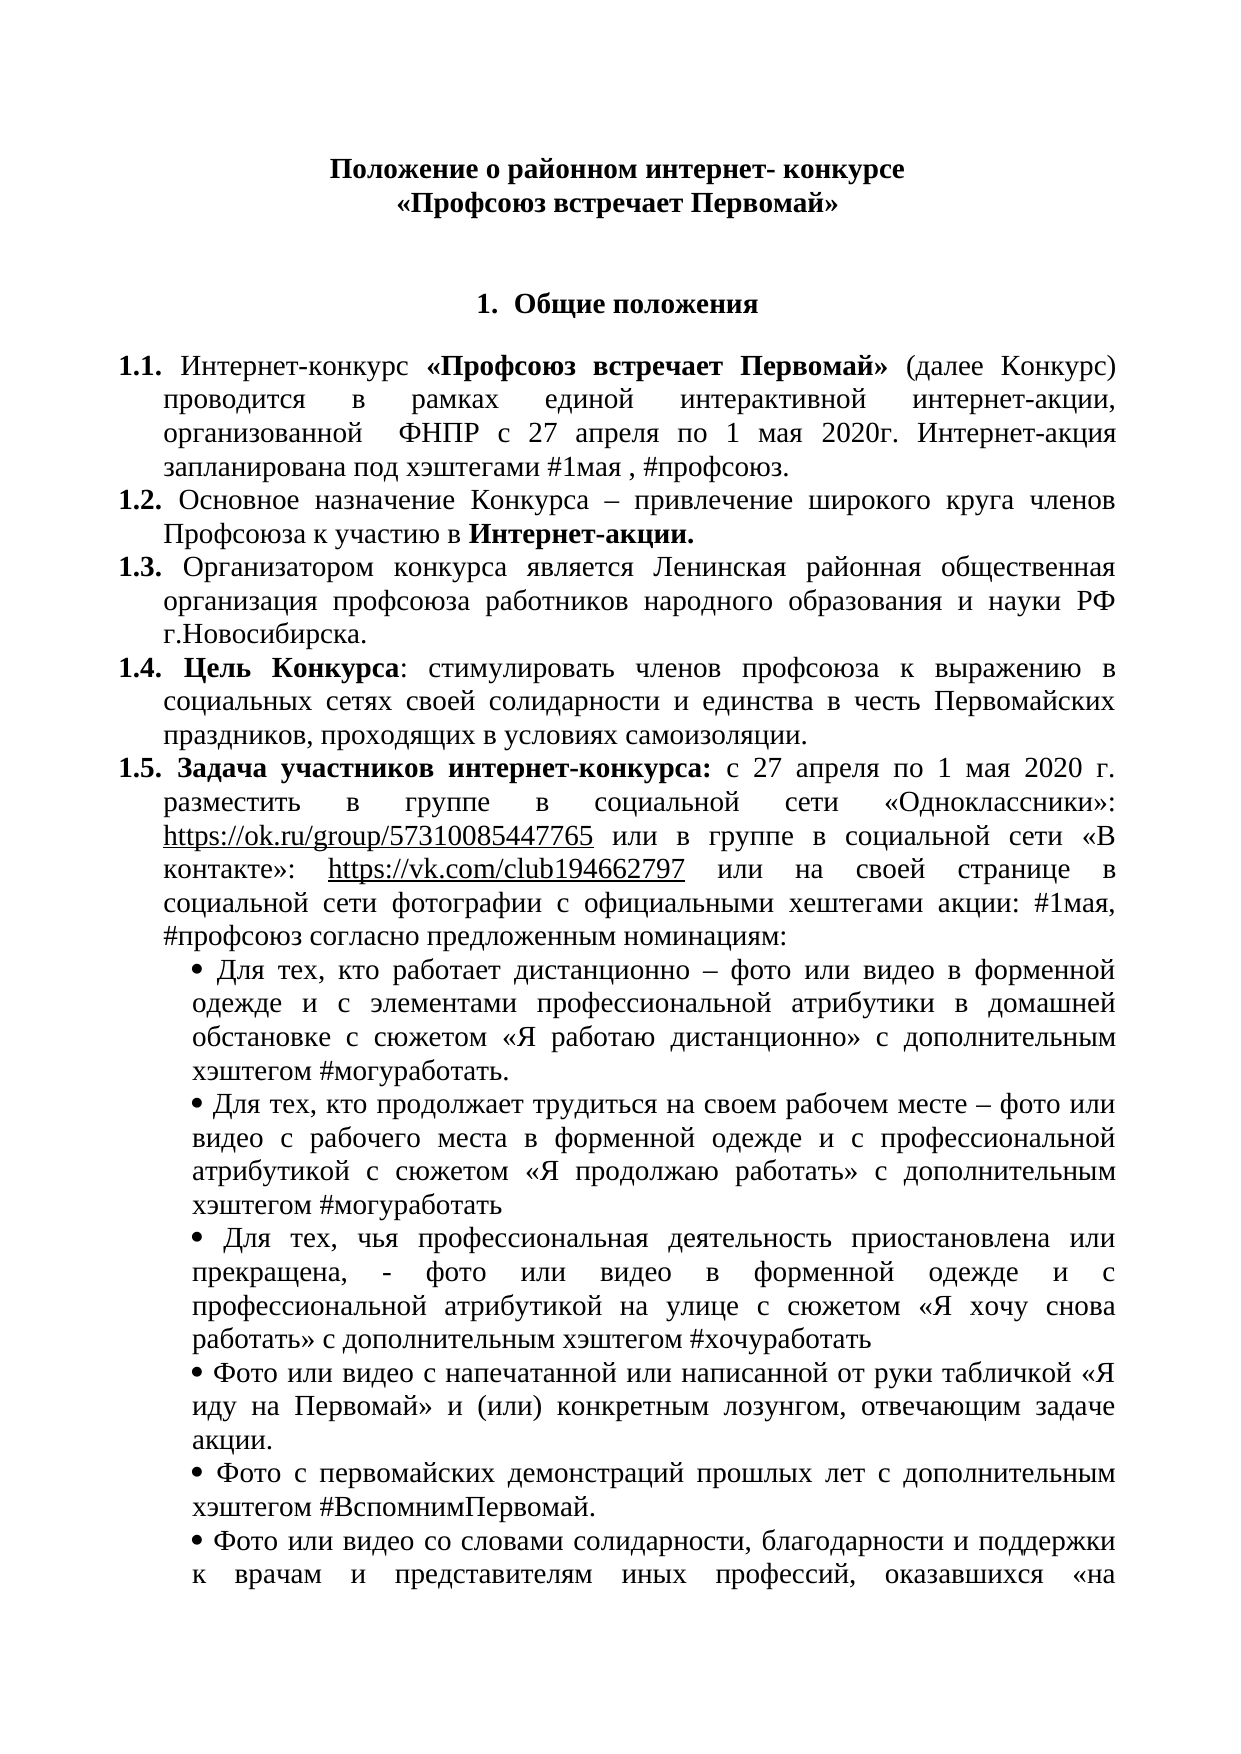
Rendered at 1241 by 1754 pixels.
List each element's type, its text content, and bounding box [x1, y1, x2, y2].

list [192, 1523, 1117, 1590]
list Интернет-конкурс «Профсоюз встречает Первомай» (далее Конкурс) проводится в рамках единой интерактивной интернет-акции, организованной ФНПР с 27 апреля по 1 мая 2020г. Интернет-акция запланирована под хэштегами #1мая , #профсоюз. [118, 348, 1117, 482]
list Фото с первомайских демонстраций прошлых лет с дополнительным хэштегом #ВспомнимПервомай. [192, 1455, 1117, 1523]
list Организатором конкурса является Ленинская районная общественная организация профсоюза работников народного образования и науки РФ г.Новосибирска. [118, 549, 1117, 650]
list Для тех, кто продолжает трудиться на своем рабочем месте – фото или видео с рабочего места в форменной одежде и с профессиональной атрибутикой с сюжетом «Я продолжаю работать» с дополнительным хэштегом #могуработать [192, 1086, 1117, 1220]
text Положение о районном интернет- конкурсе [118, 152, 1117, 185]
text «Профсоюз встречает Первомай» [118, 185, 1117, 219]
list Для тех, кто работает дистанционно – фото или видео в форменной одежде и с элементами профессиональной атрибутики в домашней обстановке с сюжетом «Я работаю дистанционно» с дополнительным хэштегом #могуработать. [192, 952, 1117, 1086]
list Задача участников интернет-конкурса: с 27 апреля по 1 мая 2020 г. разместить в группе в социальной сети «Одноклассники»: https://ok.ru/group/57310085447765 или в группе в социальной сети «В контакте»: https://vk.com/club194662797 или на своей странице в социальной сети фотографии с официальными хештегами акции: #1мая, #профсоюз согласно предложенным номинациям: [118, 751, 1117, 952]
list Для тех, чья профессиональная деятельность приостановлена или прекращена, - фото или видео в форменной одежде и с профессиональной атрибутикой на улице с сюжетом «Я хочу снова работать» с дополнительным хэштегом #хочуработать [192, 1220, 1117, 1355]
list Основное назначение Конкурса – привлечение широкого круга членов Профсоюза к участию в Интернет-акции. [118, 482, 1117, 549]
list Фото или видео с напечатанной или написанной от руки табличкой «Я иду на Первомай» и (или) конкретным лозунгом, отвечающим задаче акции. [192, 1355, 1117, 1455]
list Цель Конкурса: стимулировать членов профсоюза к выражению в социальных сетях своей солидарности и единства в честь Первомайских праздников, проходящих в условиях самоизоляции. [118, 650, 1117, 751]
list Общие положения [118, 286, 1117, 319]
